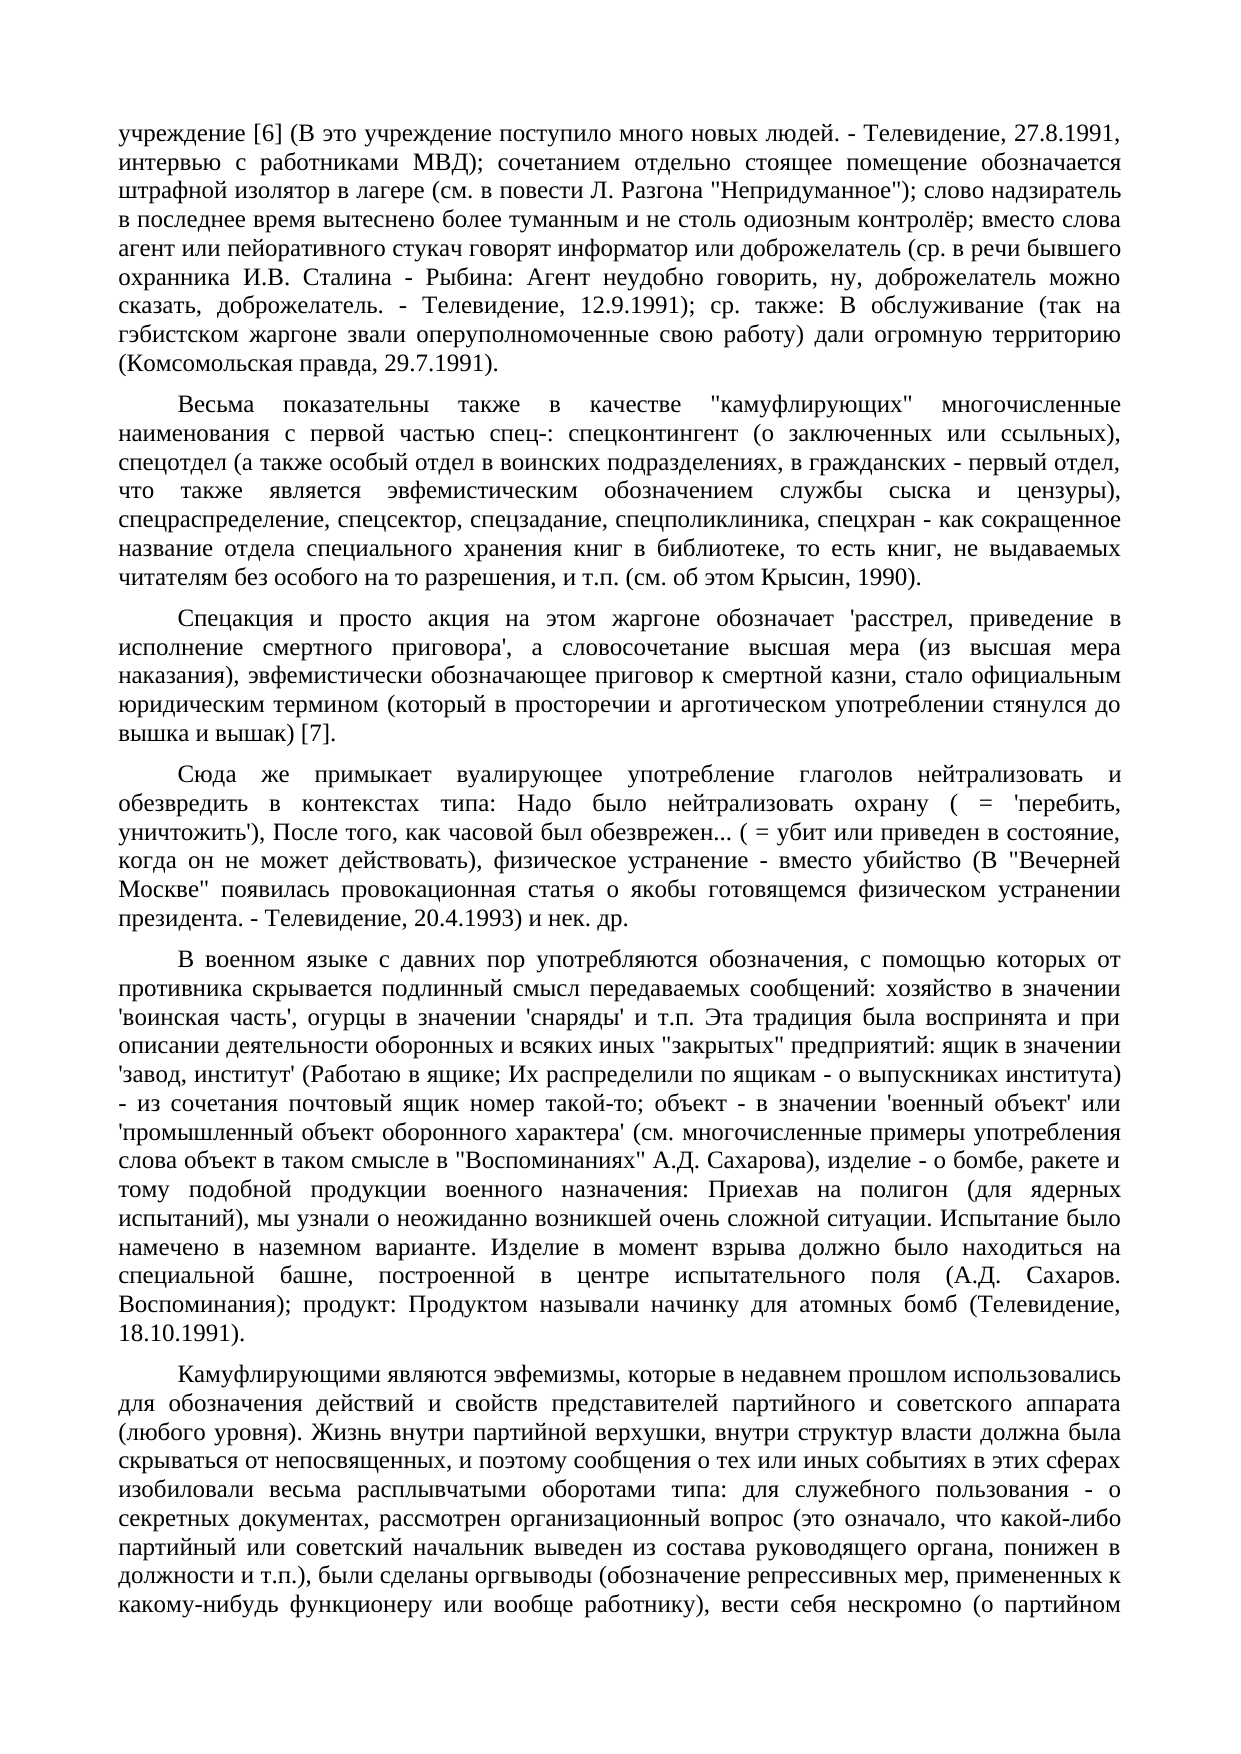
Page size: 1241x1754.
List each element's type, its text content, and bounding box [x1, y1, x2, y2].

text Спецакция и просто акция на этом жаргоне обозначает 'расстрел, приведение в исполнение смертного приговора', а словосочетание высшая мера (из высшая мера наказания), эвфемистически обозначающее приговор к смертной казни, стало официальным юридическим термином (который в просторечии и арготическом употреблении стянулся до вышка и вышак) [7]. [118, 603, 1122, 747]
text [118, 1359, 1122, 1618]
text Сюда же примыкает вуалирующее употребление глаголов нейтрализовать и обезвредить в контекстах типа: Надо было нейтрализовать охрану ( = 'перебить, уничтожить'), После того, как часовой был обезврежен... ( = убит или приведен в состояние, когда он не может действовать), физическое устранение - вместо убийство (В "Вечерней Москве" появилась провокационная статья о якобы готовящемся физическом устранении президента. - Телевидение, 20.4.1993) и нек. др. [118, 759, 1122, 932]
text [118, 118, 1122, 377]
text Весьма показательны также в качестве "камуфлирующих" многочисленные наименования с первой частью спец-: спецконтингент (о заключенных или ссыльных), спецотдел (а также особый отдел в воинских подразделениях, в гражданских - первый отдел, что также является эвфемистическим обозначением службы сыска и цензуры), спецраспределение, спецсектор, спецзадание, спецполиклиника, спецхран - как сокращенное название отдела специального хранения книг в библиотеке, то есть книг, не выдаваемых читателям без особого на то разрешения, и т.п. (см. об этом Крысин, 1990). [118, 389, 1122, 591]
text В военном языке с давних пор употребляются обозначения, с помощью которых от противника скрывается подлинный смысл передаваемых сообщений: хозяйство в значении 'воинская часть', огурцы в значении 'снаряды' и т.п. Эта традиция была воспринята и при описании деятельности оборонных и всяких иных "закрытых" предприятий: ящик в значении 'завод, институт' (Работаю в ящике; Их распределили по ящикам - о выпускниках института) - из сочетания почтовый ящик номер такой-то; объект - в значении 'военный объект' или 'промышленный объект оборонного характера' (см. многочисленные примеры употребления слова объект в таком смысле в "Воспоминаниях" А.Д. Сахарова), изделие - о бомбе, ракете и тому подобной продукции военного назначения: Приехав на полигон (для ядерных испытаний), мы узнали о неожиданно возникшей очень сложной ситуации. Испытание было намечено в наземном варианте. Изделие в момент взрыва должно было находиться на специальной башне, построенной в центре испытательного поля (А.Д. Сахаров. Воспоминания); продукт: Продуктом называли начинку для атомных бомб (Телевидение, 18.10.1991). [118, 944, 1122, 1347]
